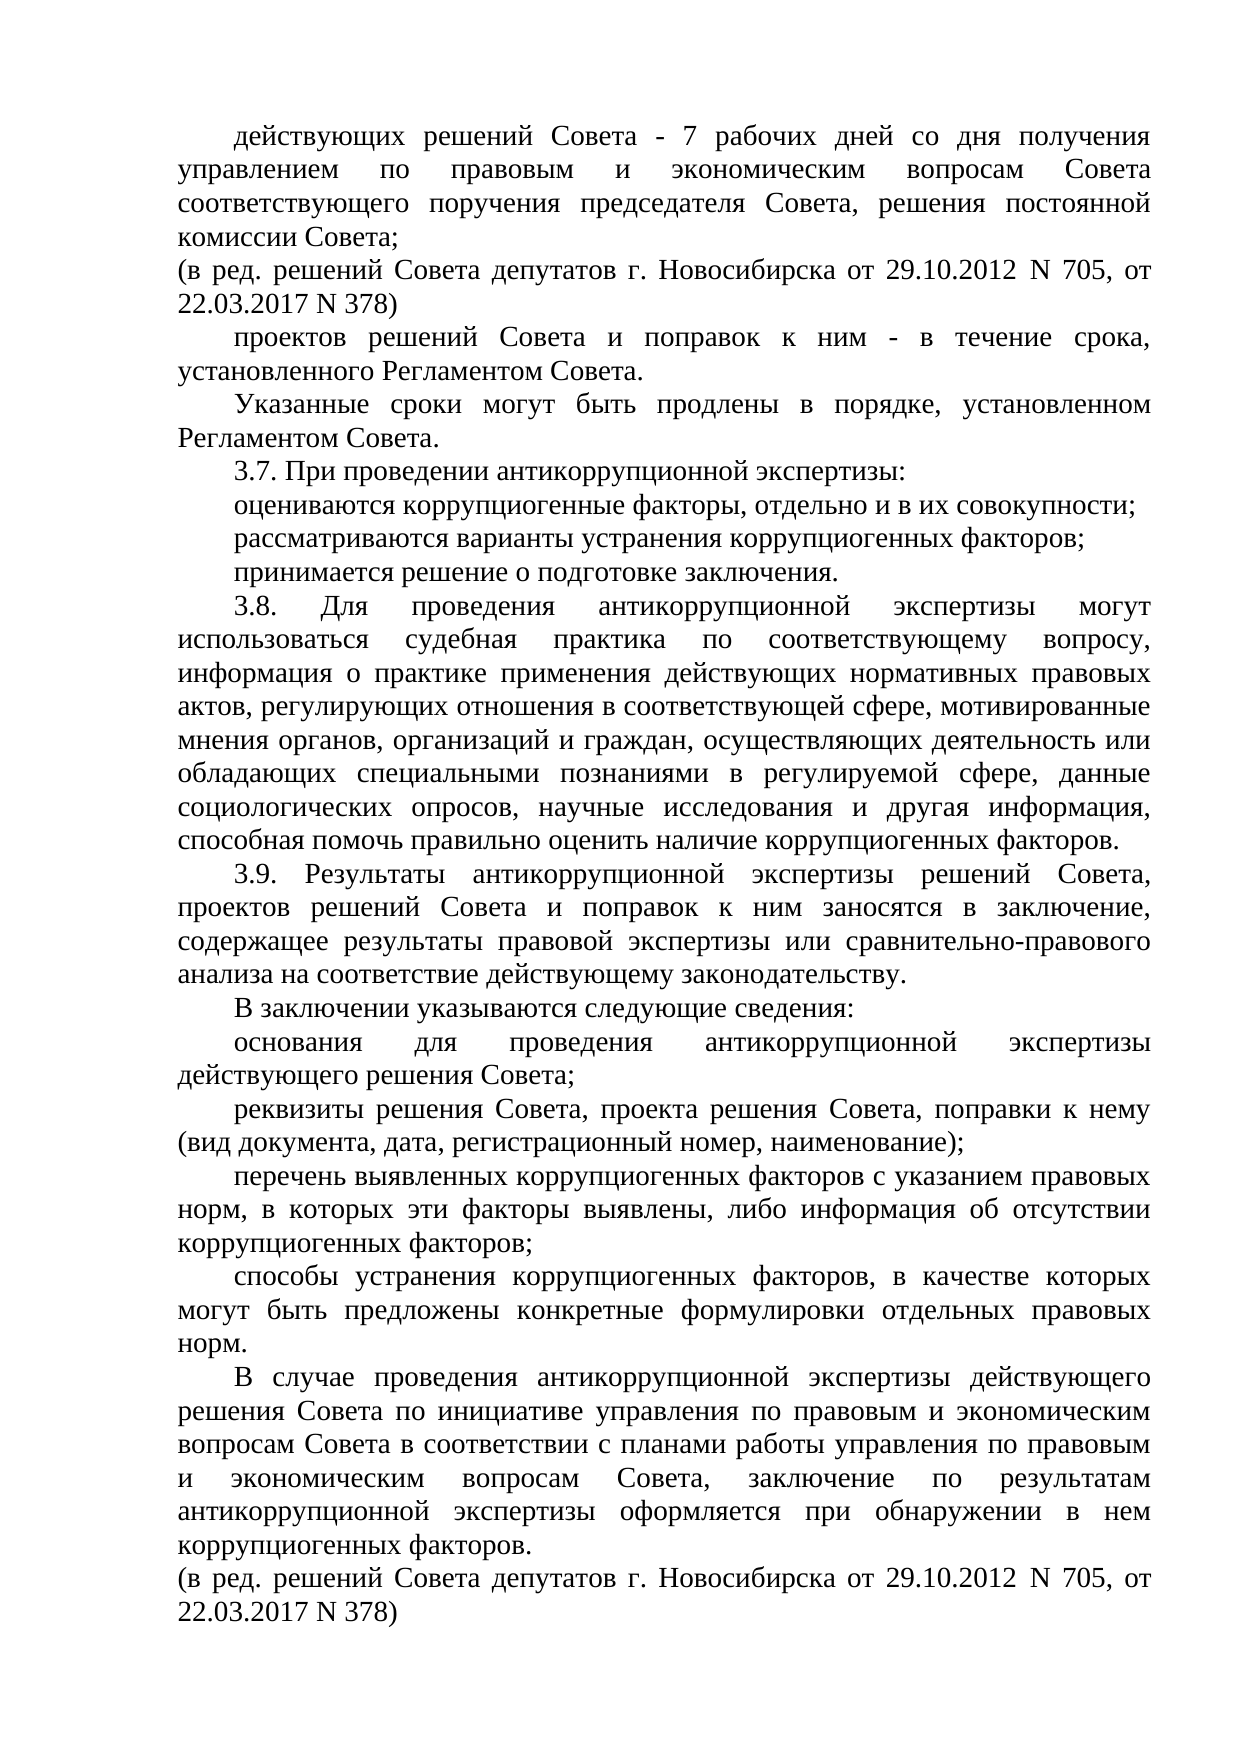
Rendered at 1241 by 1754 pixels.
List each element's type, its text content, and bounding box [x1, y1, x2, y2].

text проектов решений Совета и поправок к ним - в течение срока, установленного Регламентом Совета. [177, 319, 1152, 386]
text рассматриваются варианты устранения коррупциогенных факторов; [177, 521, 1152, 554]
text способы устранения коррупциогенных факторов, в качестве которых могут быть предложены конкретные формулировки отдельных правовых норм. [177, 1258, 1152, 1359]
text принимается решение о подготовке заключения. [177, 554, 1152, 588]
text 3.7. При проведении антикоррупционной экспертизы: [177, 453, 1152, 487]
text реквизиты решения Совета, проекта решения Совета, поправки к нему (вид документа, дата, регистрационный номер, наименование); [177, 1091, 1152, 1158]
text В случае проведения антикоррупционной экспертизы действующего решения Совета по инициативе управления по правовым и экономическим вопросам Совета в соответствии с планами работы управления по правовым и экономическим вопросам Совета, заключение по результатам антикоррупционной экспертизы оформляется при обнаружении в нем коррупциогенных факторов. [177, 1359, 1152, 1560]
text (в ред. решений Совета депутатов г. Новосибирска от 29.10.2012 N 705, от 22.03.2017 N 378) [177, 1560, 1152, 1627]
text перечень выявленных коррупциогенных факторов с указанием правовых норм, в которых эти факторы выявлены, либо информация об отсутствии коррупциогенных факторов; [177, 1158, 1152, 1258]
text 3.9. Результаты антикоррупционной экспертизы решений Совета, проектов решений Совета и поправок к ним заносятся в заключение, содержащее результаты правовой экспертизы или сравнительно-правового анализа на соответствие действующему законодательству. [177, 856, 1152, 990]
text В заключении указываются следующие сведения: [177, 990, 1152, 1024]
text основания для проведения антикоррупционной экспертизы действующего решения Совета; [177, 1024, 1152, 1091]
text оцениваются коррупциогенные факторы, отдельно и в их совокупности; [177, 487, 1152, 521]
text действующих решений Совета - 7 рабочих дней со дня получения управлением по правовым и экономическим вопросам Совета соответствующего поручения председателя Совета, решения постоянной комиссии Совета; [177, 118, 1152, 252]
text (в ред. решений Совета депутатов г. Новосибирска от 29.10.2012 N 705, от 22.03.2017 N 378) [177, 252, 1152, 319]
text 3.8. Для проведения антикоррупционной экспертизы могут использоваться судебная практика по соответствующему вопросу, информация о практике применения действующих нормативных правовых актов, регулирующих отношения в соответствующей сфере, мотивированные мнения органов, организаций и граждан, осуществляющих деятельность или обладающих специальными познаниями в регулируемой сфере, данные социологических опросов, научные исследования и другая информация, способная помочь правильно оценить наличие коррупциогенных факторов. [177, 588, 1152, 856]
text Указанные сроки могут быть продлены в порядке, установленном Регламентом Совета. [177, 386, 1152, 453]
